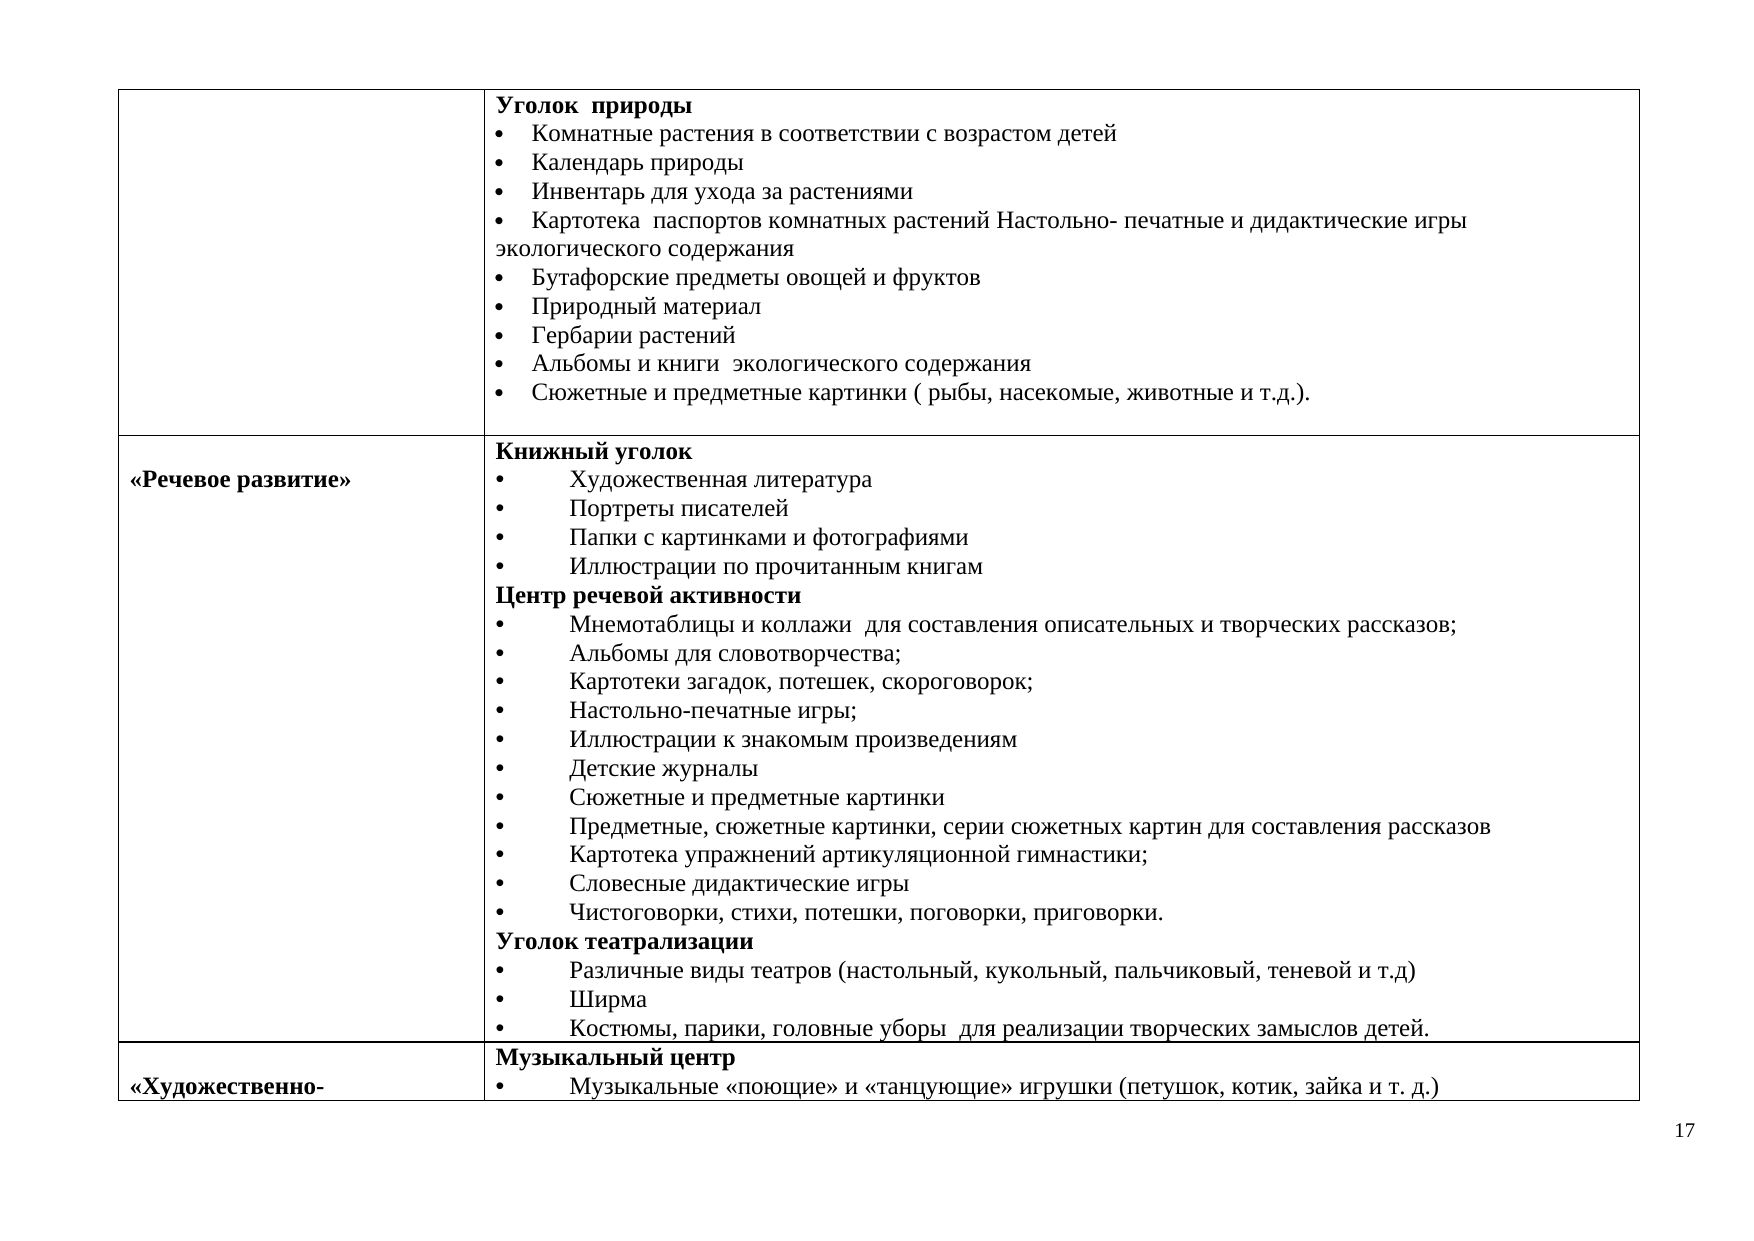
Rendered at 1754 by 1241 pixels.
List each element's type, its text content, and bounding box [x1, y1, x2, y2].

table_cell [119, 90, 484, 435]
table_cell Книжный уголок Художественная литература Портреты писателей Папки с картинками и фотографиями Иллюстрации по прочитанным книгам Центр речевой активности Мнемотаблицы и коллажи для составления описательных и творческих рассказов; Альбомы для словотворчества; Картотеки загадок, потешек, скороговорок; Настольно-печатные игры; Иллюстрации к знакомым произведениям Детские журналы Сюжетные и предметные картинки Предметные, сюжетные картинки, серии сюжетных картин для составления рассказов Картотека упражнений артикуляционной гимнастики; Словесные дидактические игры Чистоговорки, стихи, потешки, поговорки, приговорки. Уголок театрализации Различные виды театров (настольный, кукольный, пальчиковый, теневой и т.д) Ширма Костюмы, парики, головные уборы для реализации творческих замыслов детей. [485, 436, 1639, 1041]
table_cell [485, 1043, 1639, 1100]
table_cell «Речевое развитие» [119, 436, 484, 1041]
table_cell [485, 90, 1639, 435]
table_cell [119, 1043, 484, 1100]
